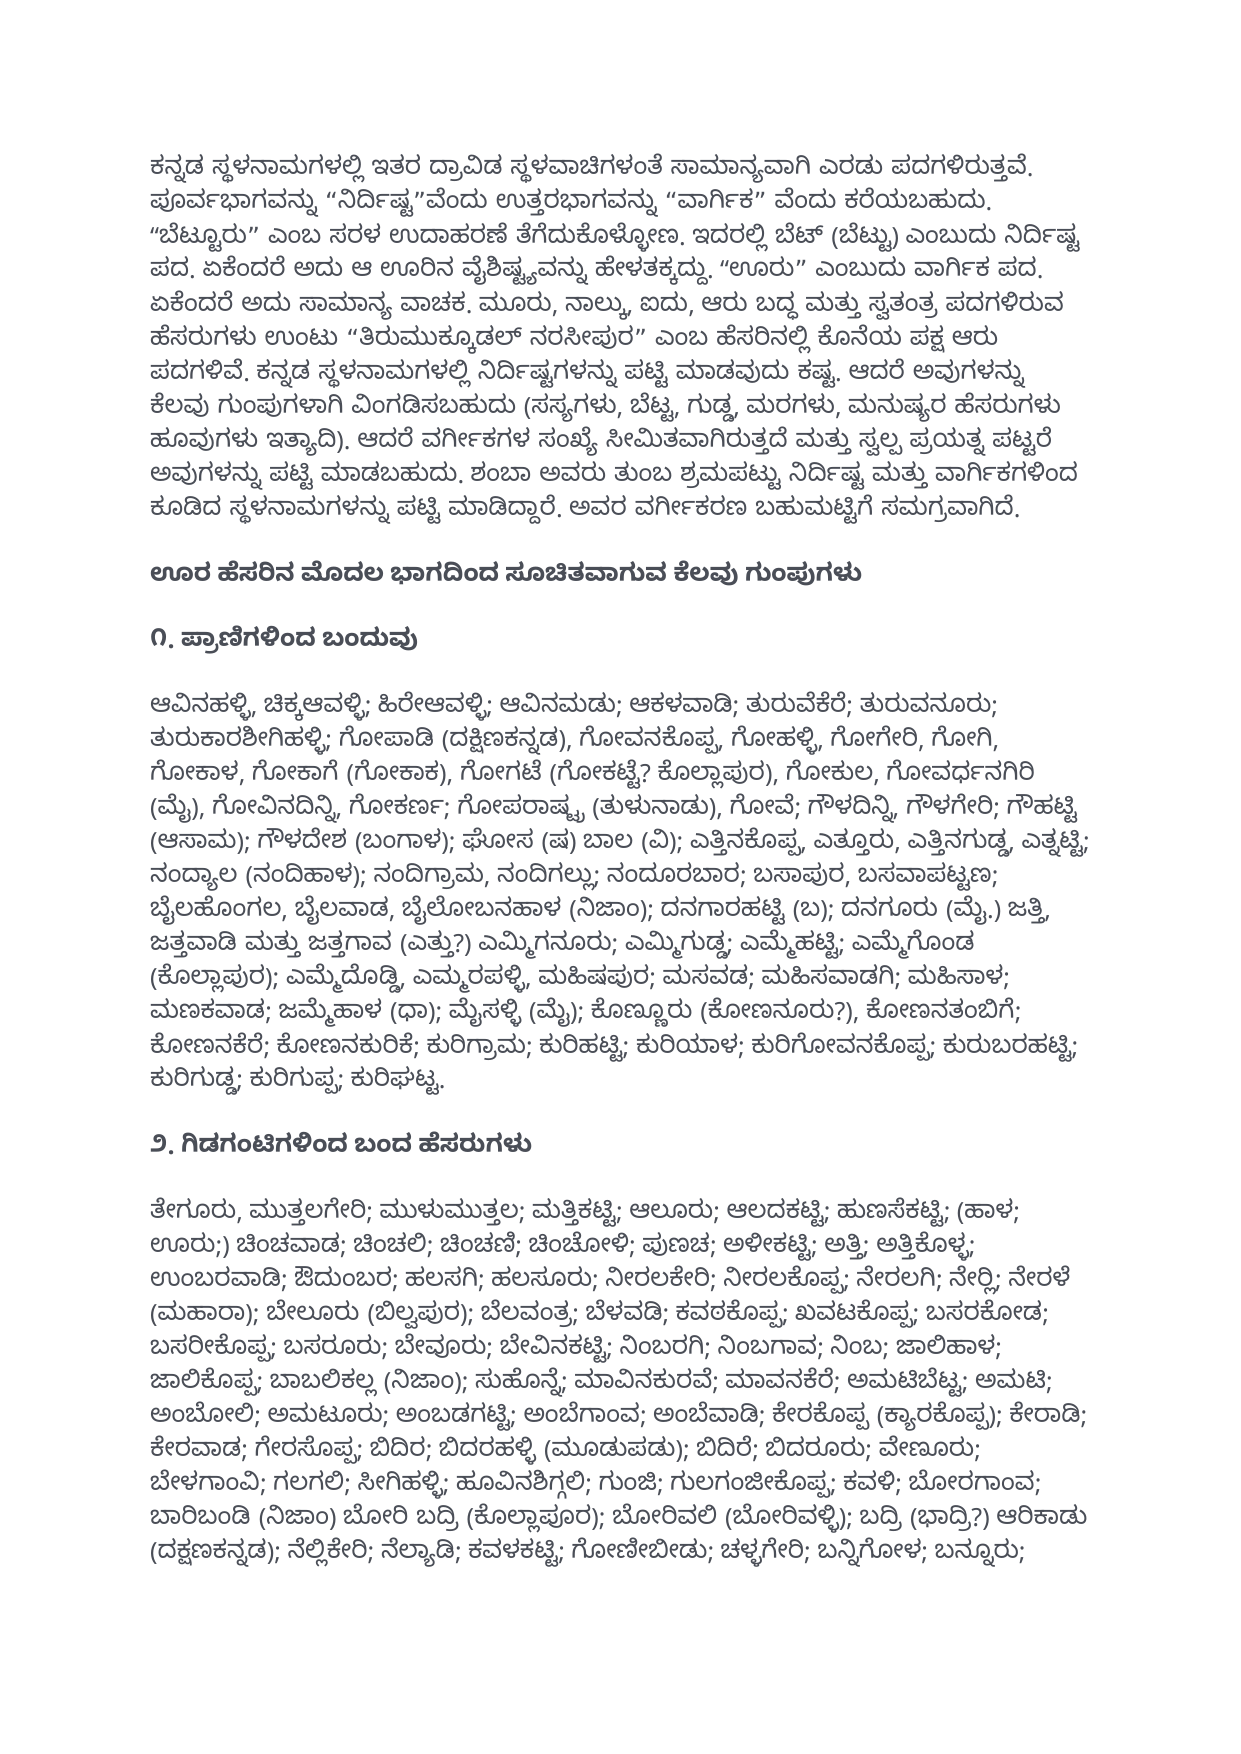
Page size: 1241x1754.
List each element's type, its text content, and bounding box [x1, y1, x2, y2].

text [150, 1193, 1090, 1568]
text ಆವಿನಹಳ್ಳಿ, ಚಿಕ್ಕಆವಳ್ಳಿ; ಹಿರೇಆವಳ್ಳಿ; ಆವಿನಮಡು; ಆಕಳವಾಡಿ; ತುರುವೆಕೆರೆ; ತುರುವನೂರು; ತುರುಕಾರಶೀಗಿಹಳ್ಳಿ; ಗೋಪಾಡಿ (ದಕ್ಷಿಣಕನ್ನಡ), ಗೋವನಕೊಪ್ಪ, ಗೋಹಳ್ಳಿ, ಗೋಗೇರಿ, ಗೋಗಿ, ಗೋಕಾಳ, ಗೋಕಾಗೆ (ಗೋಕಾಕ), ಗೋಗಟೆ (ಗೋಕಟ್ಟೆ? ಕೊಲ್ಲಾಪುರ), ಗೋಕುಲ, ಗೋವರ್ಧನಗಿರಿ (ಮೈ), ಗೋವಿನದಿನ್ನಿ, ಗೋಕರ್ಣ; ಗೋಪರಾಷ್ಟ್ರ (ತುಳುನಾಡು), ಗೋವೆ; ಗೌಳದಿನ್ನಿ, ಗೌಳಗೇರಿ; ಗೌಹಟ್ಟಿ (ಆಸಾಮ); ಗೌಳದೇಶ (ಬಂಗಾಳ); ಘೋಸ (ಷ) ಬಾಲ (ವಿ); ಎತ್ತಿನಕೊಪ್ಪ, ಎತ್ತೂರು, ಎತ್ತಿನಗುಡ್ಡ, ಎತ್ನಟ್ಟಿ; ನಂದ್ಯಾಲ (ನಂದಿಹಾಳ); ನಂದಿಗ್ರಾಮ, ನಂದಿಗಲ್ಲು; ನಂದೂರಬಾರ; ಬಸಾಪುರ, ಬಸವಾಪಟ್ಟಣ; ಬೈಲಹೊಂಗಲ, ಬೈಲವಾಡ, ಬೈಲೋಬನಹಾಳ (ನಿಜಾಂ); ದನಗಾರಹಟ್ಟಿ (ಬ); ದನಗೂರು (ಮೈ.) ಜತ್ತಿ, ಜತ್ತವಾಡಿ ಮತ್ತು ಜತ್ತಗಾವ (ಎತ್ತು?) ಎಮ್ಮಿಗನೂರು; ಎಮ್ಮಿಗುಡ್ಡ; ಎಮ್ಮೆಹಟ್ಟಿ; ಎಮ್ಮೆಗೊಂಡ (ಕೊಲ್ಲಾಪುರ); ಎಮ್ಮೆದೊಡ್ಡಿ, ಎಮ್ಮರಪಳ್ಳಿ, ಮಹಿಷಪುರ; ಮಸವಡ; ಮಹಿಸವಾಡಗಿ; ಮಹಿಸಾಳ; ಮಣಕವಾಡ; ಜಮ್ಮೆಹಾಳ (ಧಾ); ಮೈಸಳ್ಳಿ (ಮೈ); ಕೊಣ್ಣೂರು (ಕೋಣನೂರು?), ಕೋಣನತಂಬಿಗೆ; ಕೋಣನಕೆರೆ; ಕೋಣನಕುರಿಕೆ; ಕುರಿಗ್ರಾಮ; ಕುರಿಹಟ್ಟಿ; ಕುರಿಯಾಳ; ಕುರಿಗೋವನಕೊಪ್ಪ; ಕುರುಬರಹಟ್ಟಿ; ಕುರಿಗುಡ್ಡ; ಕುರಿಗುಪ್ಪ; ಕುರಿಘಟ್ಟ. [150, 687, 1090, 1096]
text ೨. ಗಿಡಗಂಟಿಗಳಿಂದ ಬಂದ ಹೆಸರುಗಳು [150, 1128, 1090, 1162]
text ೧. ಪ್ರಾಣಿಗಳಿಂದ ಬಂದುವು [150, 622, 1090, 656]
text ಕನ್ನಡ ಸ್ಥಳನಾಮಗಳಲ್ಲಿ ಇತರ ದ್ರಾವಿಡ ಸ್ಥಳವಾಚಿಗಳಂತೆ ಸಾಮಾನ್ಯವಾಗಿ ಎರಡು ಪದಗಳಿರುತ್ತವೆ. ಪೂರ್ವಭಾಗವನ್ನು “ನಿರ್ದಿಷ್ಟ”ವೆಂದು ಉತ್ತರಭಾಗವನ್ನು “ವಾರ್ಗಿಕ” ವೆಂದು ಕರೆಯಬಹುದು. “ಬೆಟ್ಟೂರು” ಎಂಬ ಸರಳ ಉದಾಹರಣೆ ತೆಗೆದುಕೊಳ್ಳೋಣ. ಇದರಲ್ಲಿ ಬೆಟ್ (ಬೆಟ್ಟು) ಎಂಬುದು ನಿರ್ದಿಷ್ಟ ಪದ. ಏಕೆಂದರೆ ಅದು ಆ ಊರಿನ ವೈಶಿಷ್ಟ್ಯವನ್ನು ಹೇಳತಕ್ಕದ್ದು. “ಊರು” ಎಂಬುದು ವಾರ್ಗಿಕ ಪದ. ಏಕೆಂದರೆ ಅದು ಸಾಮಾನ್ಯ ವಾಚಕ. ಮೂರು, ನಾಲ್ಕು, ಐದು, ಆರು ಬದ್ಧ ಮತ್ತು ಸ್ವತಂತ್ರ ಪದಗಳಿರುವ ಹೆಸರುಗಳು ಉಂಟು “ತಿರುಮುಕ್ಕೂಡಲ್ ನರಸೀಪುರ” ಎಂಬ ಹೆಸರಿನಲ್ಲಿ ಕೊನೆಯ ಪಕ್ಷ ಆರು ಪದಗಳಿವೆ. ಕನ್ನಡ ಸ್ಥಳನಾಮಗಳಲ್ಲಿ ನಿರ್ದಿಷ್ಟಗಳನ್ನು ಪಟ್ಟಿ ಮಾಡವುದು ಕಷ್ಟ. ಆದರೆ ಅವುಗಳನ್ನು ಕೆಲವು ಗುಂಪುಗಳಾಗಿ ವಿಂಗಡಿಸಬಹುದು (ಸಸ್ಯಗಳು, ಬೆಟ್ಟ, ಗುಡ್ಡ, ಮರಗಳು, ಮನುಷ್ಯರ ಹೆಸರುಗಳು ಹೂವುಗಳು ಇತ್ಯಾದಿ). ಆದರೆ ವರ್ಗೀಕಗಳ ಸಂಖ್ಯೆ ಸೀಮಿತವಾಗಿರುತ್ತದೆ ಮತ್ತು ಸ್ವಲ್ಪ ಪ್ರಯತ್ನ ಪಟ್ಟರೆ ಅವುಗಳನ್ನು ಪಟ್ಟಿ ಮಾಡಬಹುದು. ಶಂಬಾ ಅವರು ತುಂಬ ಶ್ರಮಪಟ್ಟು ನಿರ್ದಿಷ್ಟ ಮತ್ತು ವಾರ್ಗಿಕಗಳಿಂದ ಕೂಡಿದ ಸ್ಥಳನಾಮಗಳನ್ನು ಪಟ್ಟಿ ಮಾಡಿದ್ದಾರೆ. ಅವರ ವರ್ಗೀಕರಣ ಬಹುಮಟ್ಟಿಗೆ ಸಮಗ್ರವಾಗಿದೆ. [150, 150, 1090, 525]
text ಊರ ಹೆಸರಿನ ಮೊದಲ ಭಾಗದಿಂದ ಸೂಚಿತವಾಗುವ ಕೆಲವು ಗುಂಪುಗಳು [150, 556, 1090, 590]
